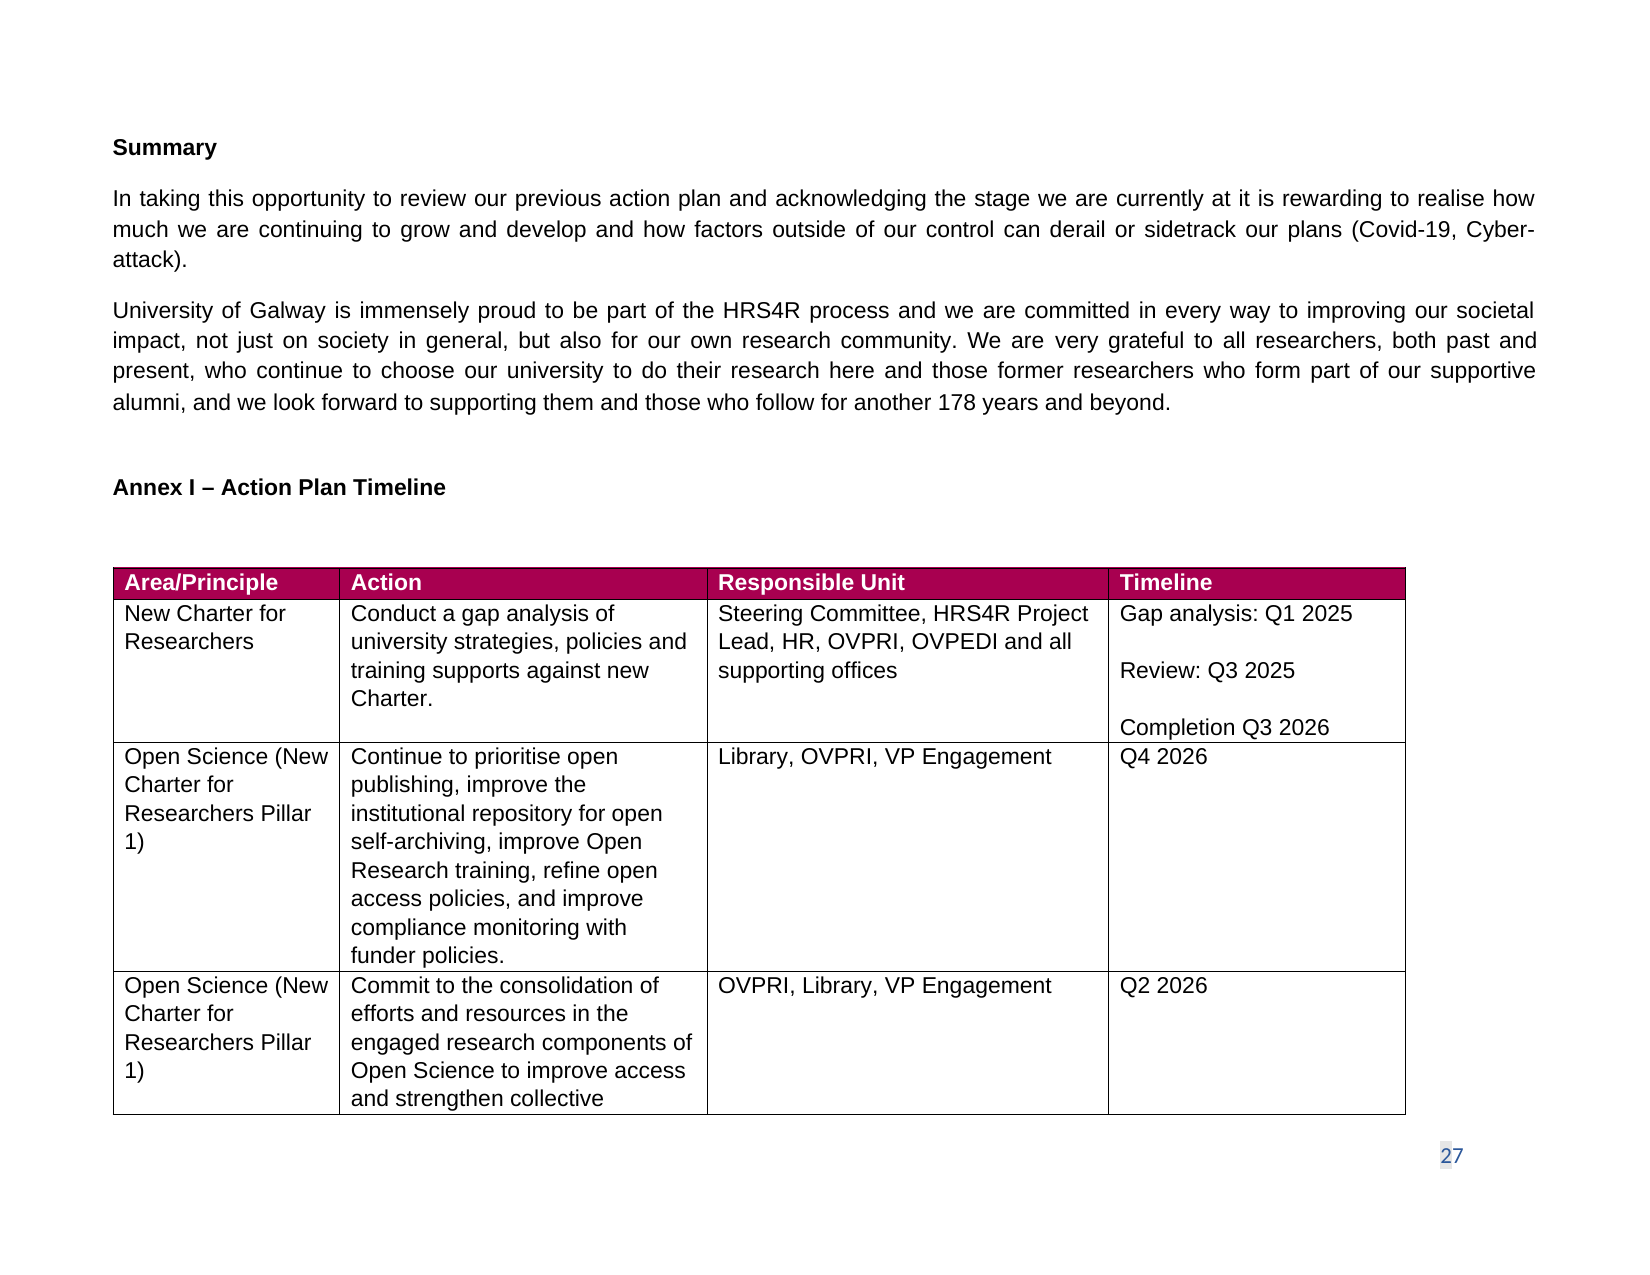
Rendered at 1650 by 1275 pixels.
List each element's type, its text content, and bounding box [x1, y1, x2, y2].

table_header Area/Principle [114, 569, 339, 599]
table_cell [114, 972, 339, 1114]
table_cell Steering Committee, HRS4R Project Lead, HR, OVPRI, OVPEDI and all supporting offices [708, 600, 1108, 742]
text Annex I – Action Plan Timeline [112, 474, 1537, 500]
table_header Action [340, 569, 707, 599]
table_cell Q4 2026 [1109, 743, 1405, 971]
table_cell New Charter for Researchers [114, 600, 339, 742]
text In taking this opportunity to review our previous action plan and acknowledging the stage we are currently at it is rewarding to realise how much we are continuing to grow and develop and how factors outside of our control can derail or sidetrack our plans (Covid-19, Cyber-attack). [112, 185, 1537, 272]
table_cell Gap analysis: Q1 2025 Review: Q3 2025 Completion Q3 2026 [1109, 600, 1405, 742]
table_cell Continue to prioritise open publishing, improve the institutional repository for open self-archiving, improve Open Research training, refine open access policies, and improve compliance monitoring with funder policies. [340, 743, 707, 971]
table_cell Q2 2026 [1109, 972, 1405, 1114]
text Summary [112, 134, 1537, 161]
table_cell Open Science (New Charter for Researchers Pillar 1) [114, 743, 339, 971]
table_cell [340, 972, 707, 1114]
table_cell Library, OVPRI, VP Engagement [708, 743, 1108, 971]
table_cell Conduct a gap analysis of university strategies, policies and training supports against new Charter. [340, 600, 707, 742]
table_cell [708, 972, 1108, 1114]
table_header Timeline [1109, 569, 1405, 599]
text University of Galway is immensely proud to be part of the HRS4R process and we are committed in every way to improving our societal impact, not just on society in general, but also for our own research community. We are very grateful to all researchers, both past and present, who continue to choose our university to do their research here and those former researchers who form part of our supportive alumni, and we look forward to supporting them and those who follow for another 178 years and beyond. [112, 297, 1537, 449]
table_header Responsible Unit [708, 569, 1108, 599]
